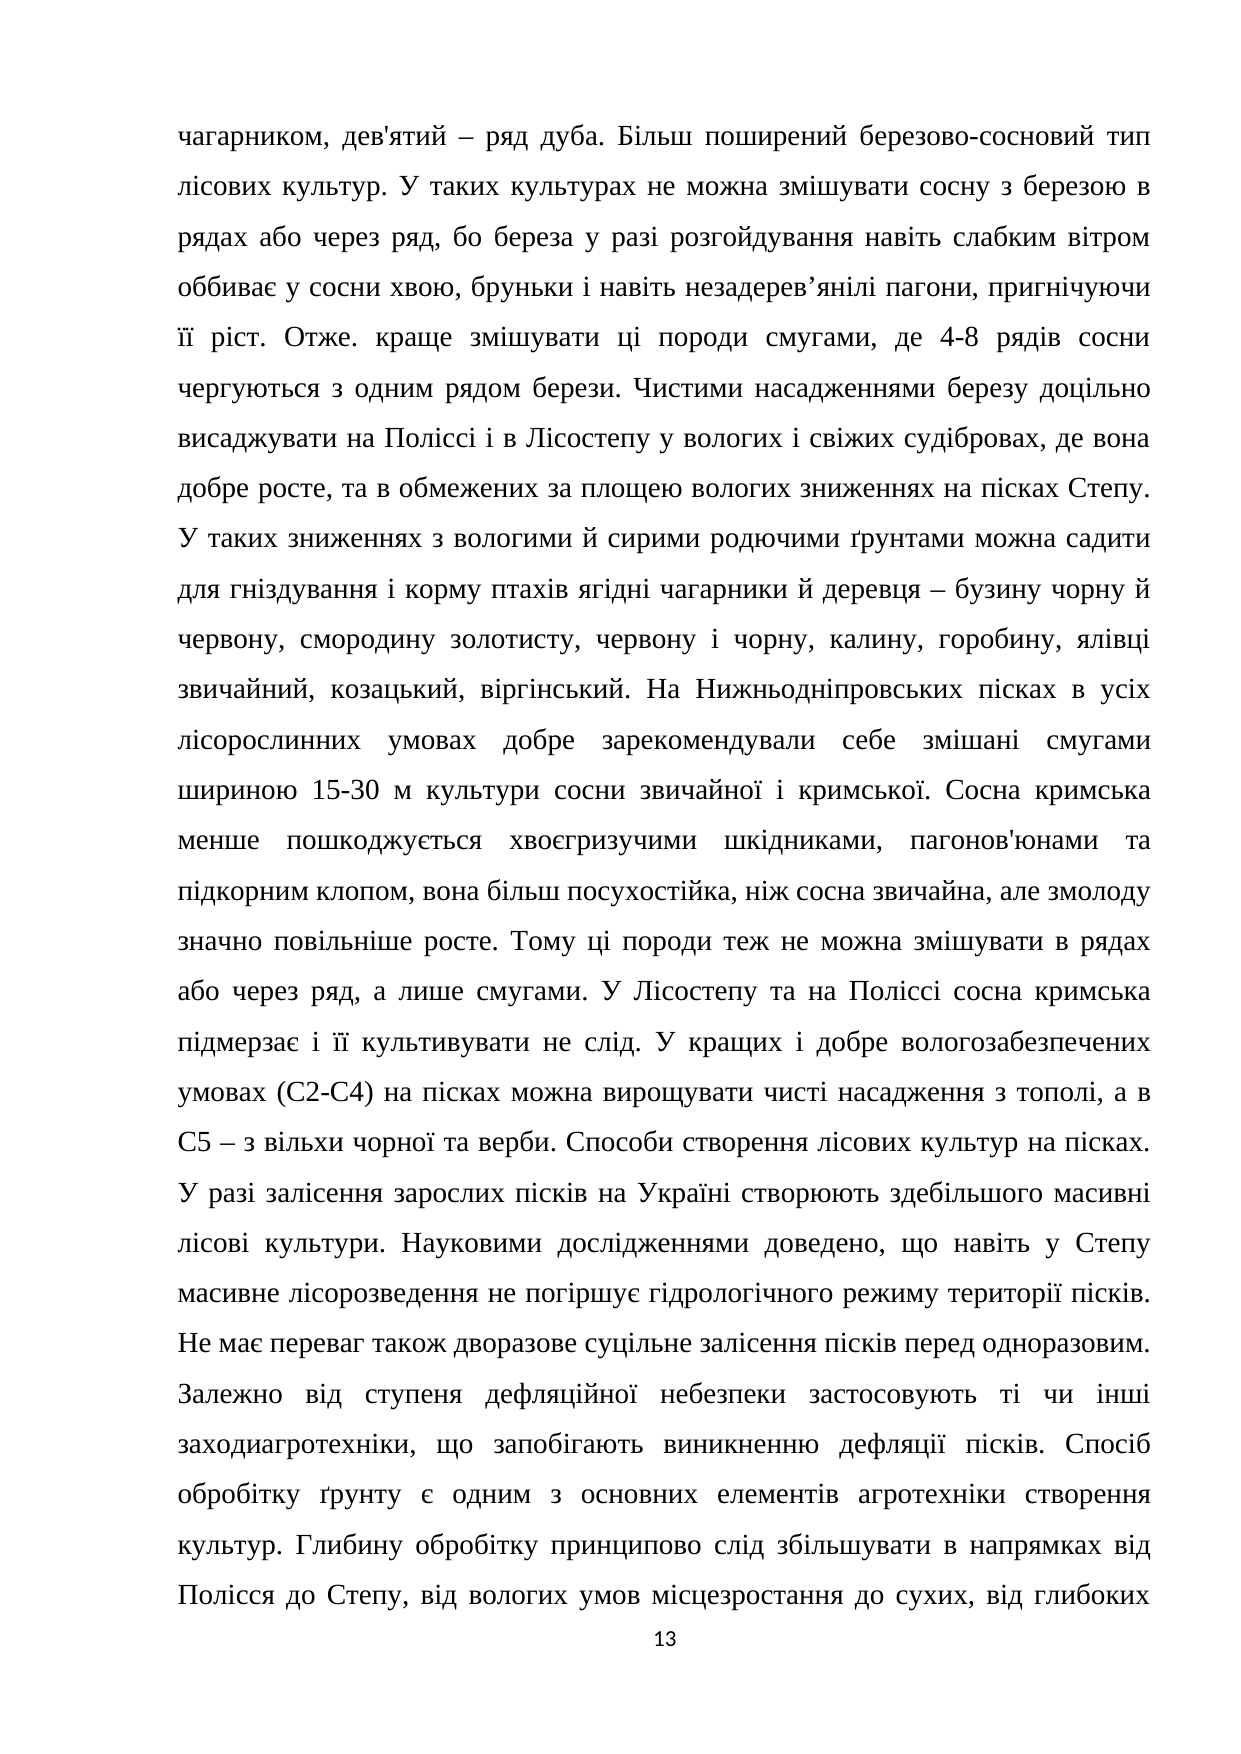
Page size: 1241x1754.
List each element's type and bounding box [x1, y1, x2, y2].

text [177, 118, 1152, 1611]
